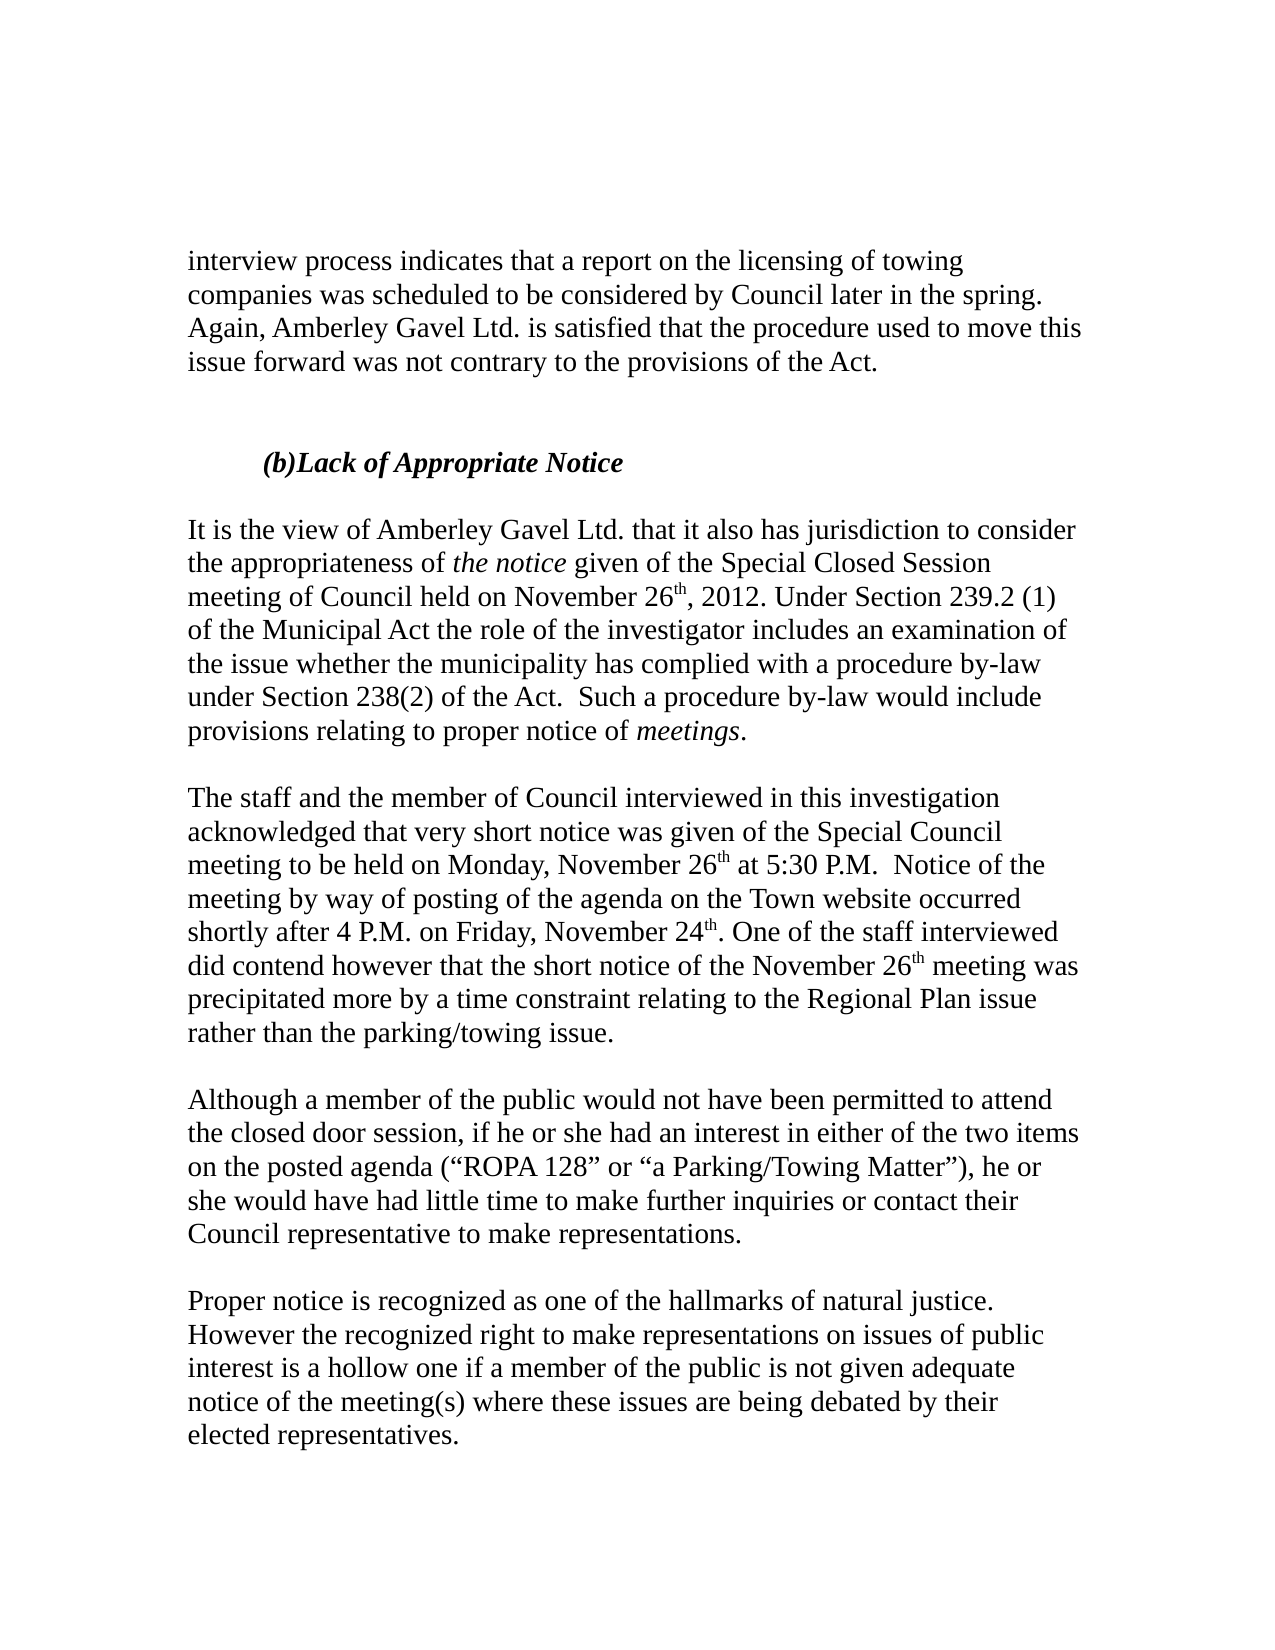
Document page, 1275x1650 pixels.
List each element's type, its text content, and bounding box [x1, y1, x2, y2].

text Although a member of the public would not have been permitted to attend the closed door session, if he or she had an interest in either of the two items on the posted agenda (“ROPA 128” or “a Parking/Towing Matter”), he or she would have had little time to make further inquiries or contact their Council representative to make representations. [187, 1082, 1087, 1250]
text Again, Amberley Gavel Ltd. is satisfied that the procedure used to move this issue forward was not contrary to the provisions of the Act. [187, 311, 1087, 378]
text interview process indicates that a report on the licensing of towing companies was scheduled to be considered by Council later in the spring. [187, 243, 1087, 311]
text However the recognized right to make representations on issues of public interest is a hollow one if a member of the public is not given adequate notice of the meeting(s) where these issues are being debated by their elected representatives. [187, 1317, 1087, 1451]
text Proper notice is recognized as one of the hallmarks of natural justice. [187, 1283, 1087, 1317]
text The staff and the member of Council interviewed in this investigation acknowledged that very short notice was given of the Special Council meeting to be held on Monday, November 26th at 5:30 P.M. Notice of the meeting by way of posting of the agenda on the Town website occurred shortly after 4 P.M. on Friday, November 24th. One of the staff interviewed did contend however that the short notice of the November 26th meeting was precipitated more by a time constraint relating to the Regional Plan issue rather than the parking/towing issue. [187, 780, 1087, 1048]
text (b)Lack of Appropriate Notice [187, 445, 1087, 478]
text It is the view of Amberley Gavel Ltd. that it also has jurisdiction to consider the appropriateness of the notice given of the Special Closed Session meeting of Council held on November 26th, 2012. Under Section 239.2 (1) of the Municipal Act the role of the investigator includes an examination of the issue whether the municipality has complied with a procedure by-law under Section 238(2) of the Act. Such a procedure by-law would include provisions relating to proper notice of meetings. [187, 512, 1087, 747]
